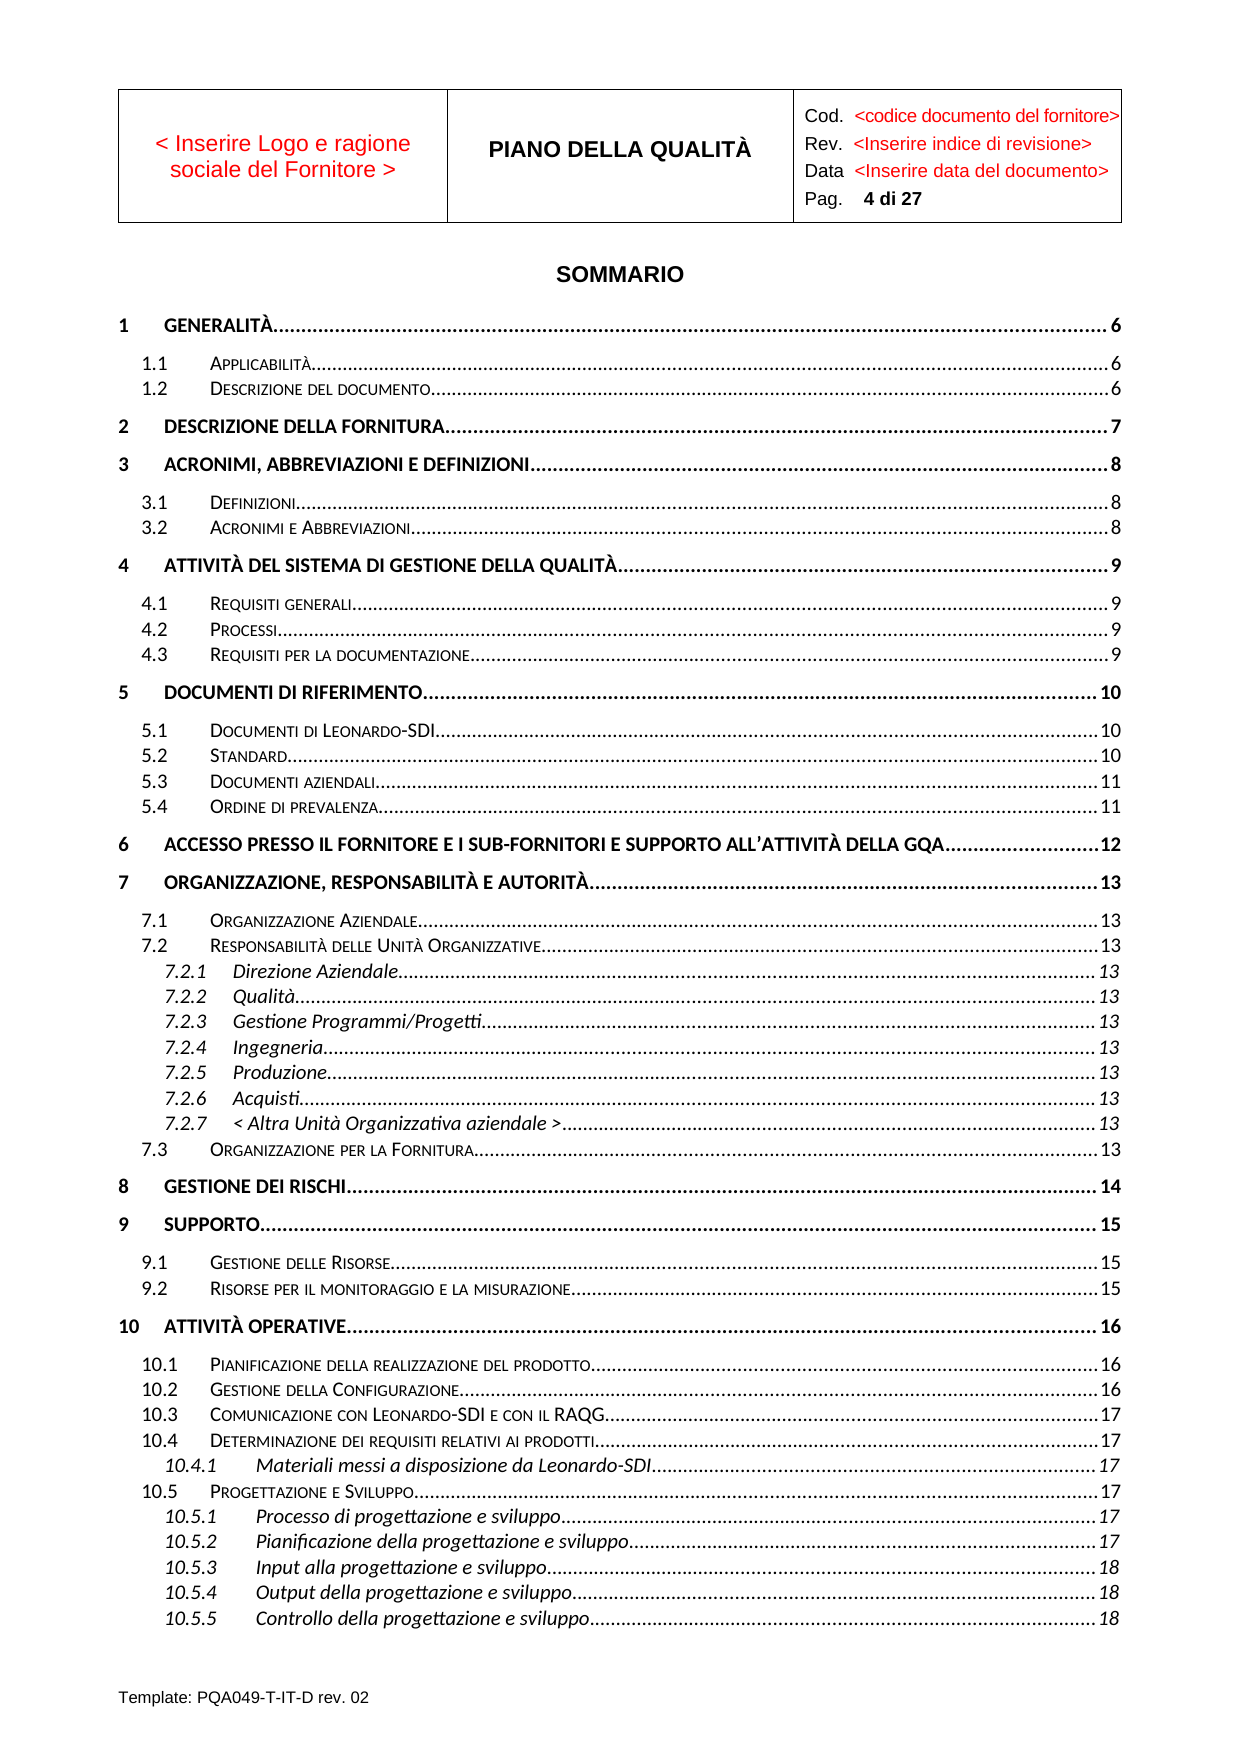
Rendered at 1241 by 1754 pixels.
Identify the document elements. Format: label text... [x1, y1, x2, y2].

text 10.5.4 Output della progettazione e sviluppo 18 [164, 1579, 1122, 1605]
text 10.5.2 Pianificazione della progettazione e sviluppo 17 [164, 1529, 1122, 1554]
text 4.2 Processi 9 [141, 616, 1122, 641]
text 7.2.3 Gestione Programmi/Progetti 13 [164, 1009, 1122, 1034]
text 7.2.1 Direzione Aziendale 13 [164, 958, 1122, 983]
text 7.2.6 Acquisti 13 [164, 1085, 1122, 1110]
text SOMMARIO [118, 261, 1122, 287]
text 10.1 Pianificazione della realizzazione del prodotto 16 [141, 1351, 1122, 1376]
text 9.1 Gestione delle Risorse 15 [141, 1249, 1122, 1275]
text 7.2.7 < Altra Unità Organizzativa aziendale > 13 [164, 1110, 1122, 1136]
text 7.2 Responsabilità delle Unità Organizzative 13 [141, 932, 1122, 958]
text 7.1 Organizzazione Aziendale 13 [141, 907, 1122, 932]
text 9 SUPPORTO 15 [118, 1212, 1122, 1237]
text 7.3 Organizzazione per la Fornitura 13 [141, 1136, 1122, 1161]
text 7 ORGANIZZAZIONE, RESPONSABILITÀ E AUTORITÀ 13 [118, 869, 1122, 894]
text 10 ATTIVITÀ OPERATIVE 16 [118, 1313, 1122, 1338]
text 10.5.1 Processo di progettazione e sviluppo 17 [164, 1503, 1122, 1529]
text 1.2 Descrizione del documento 6 [141, 375, 1122, 401]
text 1 GENERALITÀ 6 [118, 312, 1122, 337]
text 5.4 Ordine di prevalenza 11 [141, 793, 1122, 819]
text 7.2.4 Ingegneria 13 [164, 1034, 1122, 1059]
text 9.2 Risorse per il monitoraggio e la misurazione 15 [141, 1275, 1122, 1300]
text 10.4.1 Materiali messi a disposizione da Leonardo-SDI 17 [164, 1452, 1122, 1478]
text 5 DOCUMENTI DI RIFERIMENTO 10 [118, 679, 1122, 704]
text 7.2.2 Qualità 13 [164, 983, 1122, 1009]
text 10.5.5 Controllo della progettazione e sviluppo 18 [164, 1605, 1122, 1630]
text 10.2 Gestione della Configurazione 16 [141, 1376, 1122, 1402]
text 3.1 Definizioni 8 [141, 489, 1122, 514]
text 4.1 Requisiti generali 9 [141, 590, 1122, 616]
text 5.2 Standard 10 [141, 742, 1122, 768]
text 10.3 Comunicazione con Leonardo-SDI e con il RAQG 17 [141, 1402, 1122, 1427]
text 8 GESTIONE DEI RISCHI 14 [118, 1174, 1122, 1199]
text 6 ACCESSO PRESSO IL FORNITORE E I SUB-FORNITORI E SUPPORTO ALL’ATTIVITÀ DELLA GQA 12 [118, 831, 1122, 857]
text 10.5.3 Input alla progettazione e sviluppo 18 [164, 1554, 1122, 1579]
text 3 ACRONIMI, ABBREVIAZIONI E DEFINIZIONI 8 [118, 451, 1122, 477]
text 7.2.5 Produzione 13 [164, 1059, 1122, 1085]
text 10.5 Progettazione e Sviluppo 17 [141, 1478, 1122, 1503]
text 5.1 Documenti di Leonardo-SDI 10 [141, 717, 1122, 742]
text 4 ATTIVITÀ DEL SISTEMA DI GESTIONE DELLA QUALITÀ 9 [118, 552, 1122, 578]
text 10.4 Determinazione dei requisiti relativi ai prodotti 17 [141, 1427, 1122, 1452]
text 1.1 Applicabilità 6 [141, 350, 1122, 375]
text 4.3 Requisiti per la documentazione 9 [141, 641, 1122, 667]
text 3.2 Acronimi e Abbreviazioni 8 [141, 514, 1122, 540]
text 2 DESCRIZIONE DELLA FORNITURA 7 [118, 413, 1122, 439]
text 5.3 Documenti aziendali 11 [141, 768, 1122, 793]
